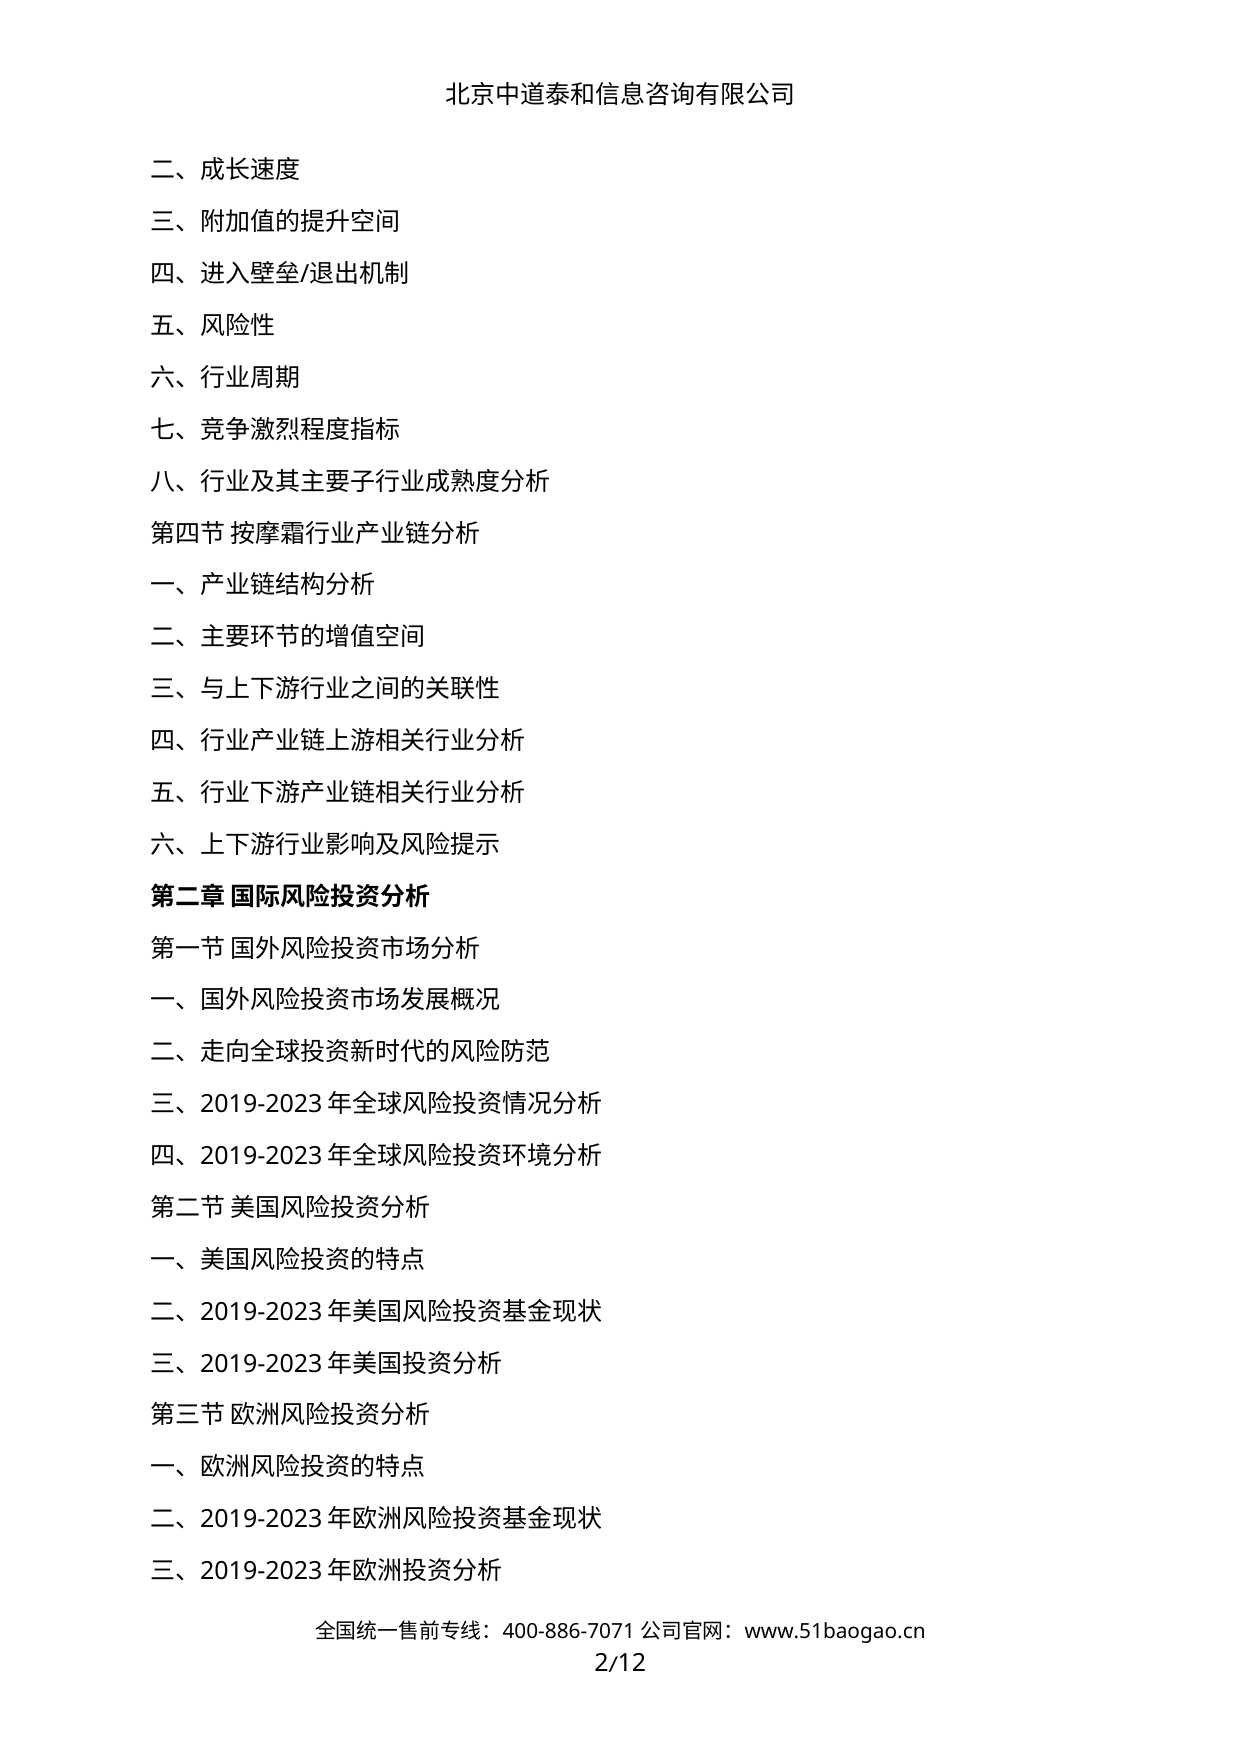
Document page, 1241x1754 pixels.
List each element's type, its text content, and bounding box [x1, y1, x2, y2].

text 六、行业周期 [150, 357, 1090, 394]
text 三、2019-2023年全球风险投资情况分析 [150, 1084, 1090, 1120]
text 二、主要环节的增值空间 [150, 617, 1090, 653]
text 二、成长速度 [150, 150, 1090, 186]
text 五、行业下游产业链相关行业分析 [150, 772, 1090, 809]
text 一、欧洲风险投资的特点 [150, 1447, 1090, 1483]
text 八、行业及其主要子行业成熟度分析 [150, 461, 1090, 497]
text 第一节 国外风险投资市场分析 [150, 928, 1090, 964]
text 第二节 美国风险投资分析 [150, 1187, 1090, 1224]
text 五、风险性 [150, 306, 1090, 342]
text 三、2019-2023年欧洲投资分析 [150, 1551, 1090, 1587]
text 三、与上下游行业之间的关联性 [150, 669, 1090, 705]
text 二、2019-2023年欧洲风险投资基金现状 [150, 1499, 1090, 1535]
text 七、竞争激烈程度指标 [150, 409, 1090, 446]
text 第三节 欧洲风险投资分析 [150, 1395, 1090, 1431]
text 四、行业产业链上游相关行业分析 [150, 721, 1090, 757]
text 第四节 按摩霜行业产业链分析 [150, 513, 1090, 549]
text 一、产业链结构分析 [150, 565, 1090, 601]
text 一、美国风险投资的特点 [150, 1239, 1090, 1276]
text 第二章 国际风险投资分析 [150, 876, 1090, 912]
text 一、国外风险投资市场发展概况 [150, 980, 1090, 1016]
text 二、走向全球投资新时代的风险防范 [150, 1032, 1090, 1068]
text 六、上下游行业影响及风险提示 [150, 824, 1090, 861]
text 三、附加值的提升空间 [150, 202, 1090, 238]
text 四、进入壁垒/退出机制 [150, 254, 1090, 290]
text 三、2019-2023年美国投资分析 [150, 1343, 1090, 1379]
text 二、2019-2023年美国风险投资基金现状 [150, 1291, 1090, 1327]
text 四、2019-2023年全球风险投资环境分析 [150, 1136, 1090, 1172]
